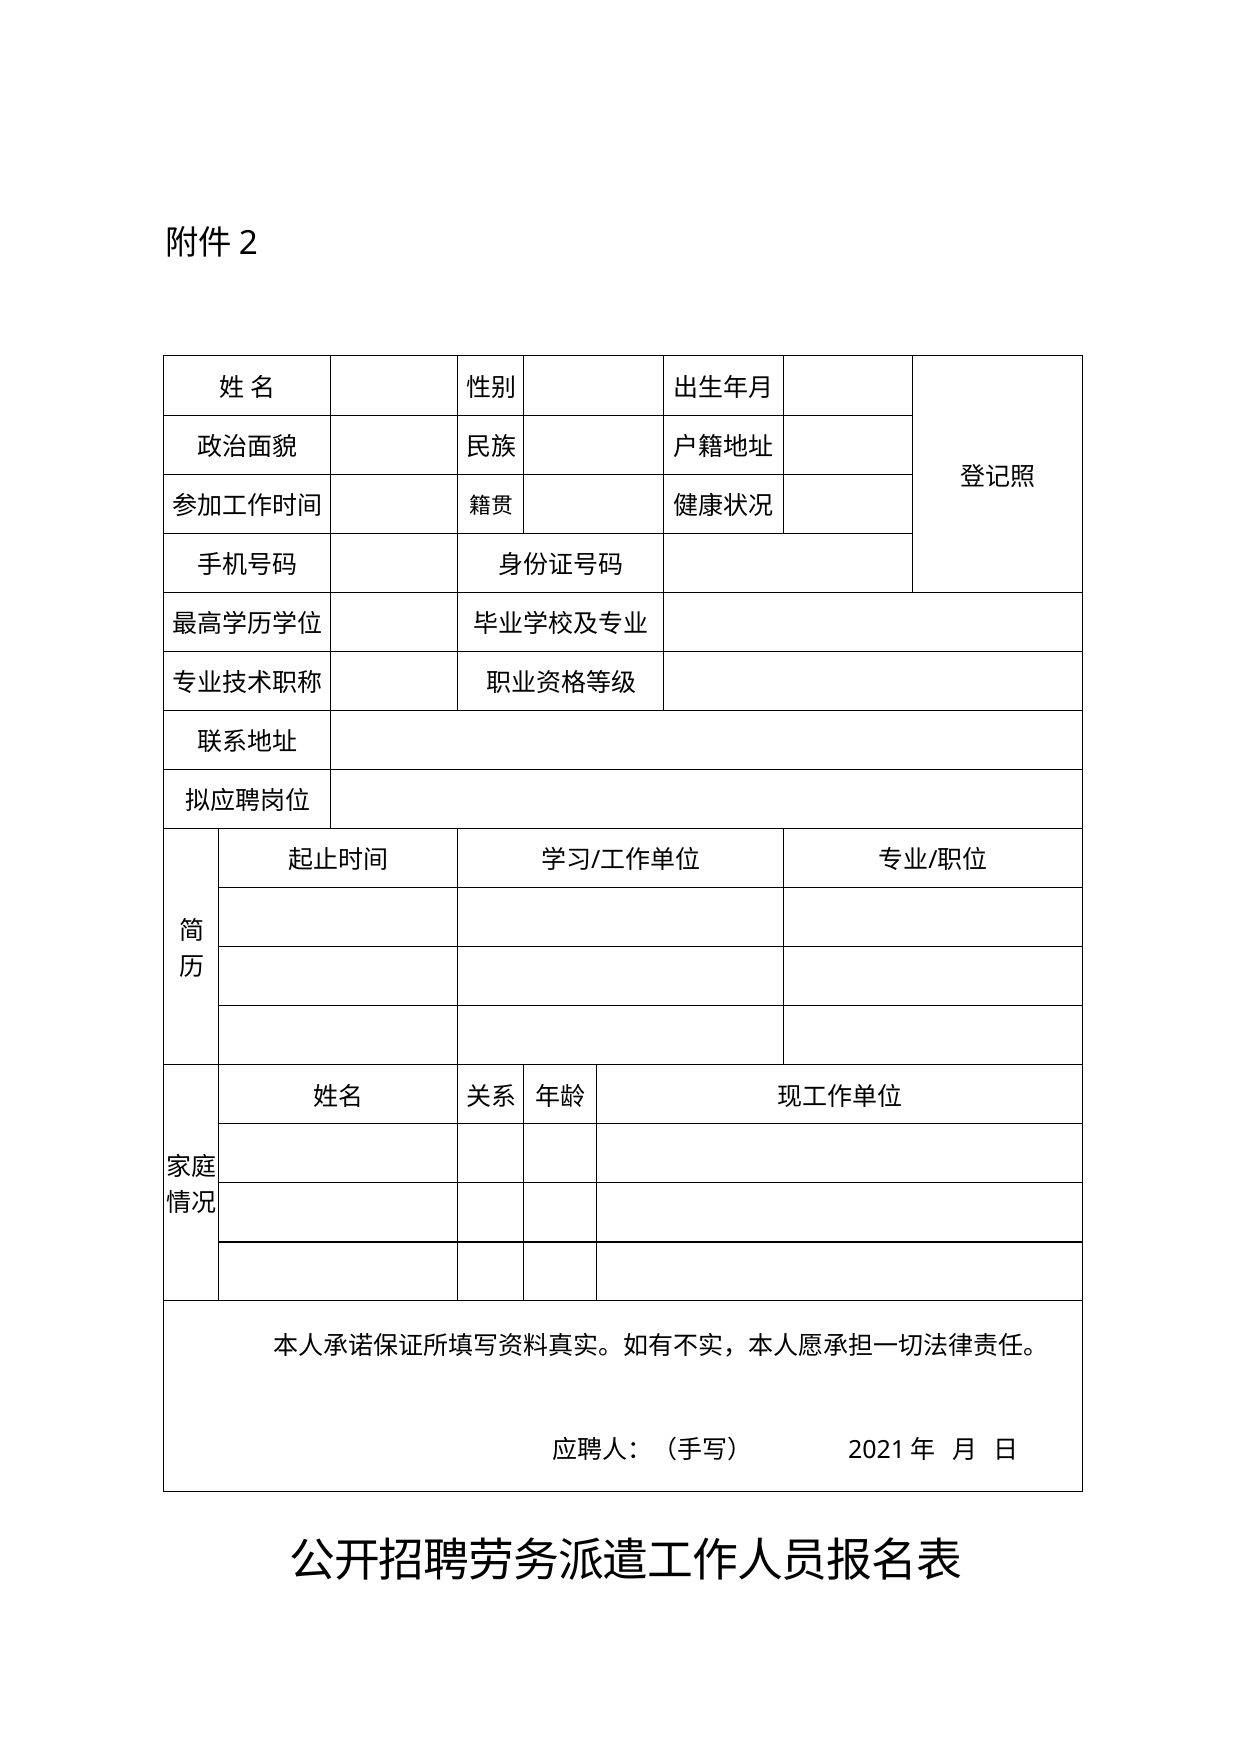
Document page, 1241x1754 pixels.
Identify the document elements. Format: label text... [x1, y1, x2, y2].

table_cell 政治面貌 [164, 416, 330, 473]
table_cell [524, 1183, 596, 1241]
table_cell [664, 593, 1082, 651]
table_cell 家庭情况 [164, 1065, 218, 1300]
table_header [784, 356, 912, 414]
table_header [524, 356, 663, 414]
table_cell [784, 947, 1082, 1005]
table_cell [331, 711, 1082, 769]
text 附件2 [165, 208, 1087, 273]
table_cell [331, 416, 457, 473]
table_cell [458, 1243, 523, 1300]
table_header 姓 名 [164, 356, 330, 414]
table_cell [597, 1183, 1082, 1241]
table_cell [524, 1243, 596, 1300]
table_cell [458, 1183, 523, 1241]
table_cell 姓名 [219, 1065, 457, 1123]
table_cell 户籍地址 [664, 416, 783, 473]
table_cell [219, 1243, 457, 1300]
table_cell [664, 652, 1082, 710]
table_cell 参加工作时间 [164, 475, 330, 533]
table_cell 起止时间 [219, 829, 457, 887]
table_cell 简 历 [164, 829, 218, 1064]
table_cell [331, 475, 457, 533]
table_cell 专业/职位 [784, 829, 1082, 887]
table_cell 手机号码 [164, 534, 330, 592]
table_cell 年龄 [524, 1065, 596, 1123]
table_cell 学习/工作单位 [458, 829, 783, 887]
table_cell 毕业学校及专业 [458, 593, 663, 651]
table_cell 现工作单位 [597, 1065, 1082, 1123]
table_cell [219, 1183, 457, 1241]
table_header 登记照 [913, 356, 1082, 592]
table_cell [219, 1124, 457, 1182]
table_header [331, 356, 457, 414]
table_header 性别 [458, 356, 523, 414]
table_cell [784, 1006, 1082, 1064]
table_cell 本人承诺保证所填写资料真实。如有不实，本人愿承担一切法律责任。 应聘人：（手写） 2021年 月 日 [164, 1301, 1082, 1491]
table_cell [331, 652, 457, 710]
table_cell [597, 1124, 1082, 1182]
table_cell 专业技术职称 [164, 652, 330, 710]
table_cell 最高学历学位 [164, 593, 330, 651]
table_cell [458, 1006, 783, 1064]
table_cell [664, 534, 912, 592]
table_cell [597, 1243, 1082, 1300]
table_cell [458, 1124, 523, 1182]
table_cell 关系 [458, 1065, 523, 1123]
table_cell 职业资格等级 [458, 652, 663, 710]
table_cell [219, 888, 457, 946]
table_header 出生年月 [664, 356, 783, 414]
table_cell 拟应聘岗位 [164, 770, 330, 828]
table_cell 健康状况 [664, 475, 783, 533]
table_cell [784, 416, 912, 473]
table_cell [784, 475, 912, 533]
table_cell 民族 [458, 416, 523, 473]
text 公开招聘劳务派遣工作人员报名表 [165, 273, 1087, 1605]
table_cell [219, 1006, 457, 1064]
table_cell [331, 593, 457, 651]
table_cell [458, 888, 783, 946]
table_cell [784, 888, 1082, 946]
table_cell [524, 416, 663, 473]
table_cell [524, 475, 663, 533]
table_cell [524, 1124, 596, 1182]
table_cell 身份证号码 [458, 534, 663, 592]
table_cell [331, 534, 457, 592]
table_cell [458, 947, 783, 1005]
table_cell [331, 770, 1082, 828]
table_cell 联系地址 [164, 711, 330, 769]
table_cell 籍贯 [458, 475, 523, 533]
table_cell [219, 947, 457, 1005]
